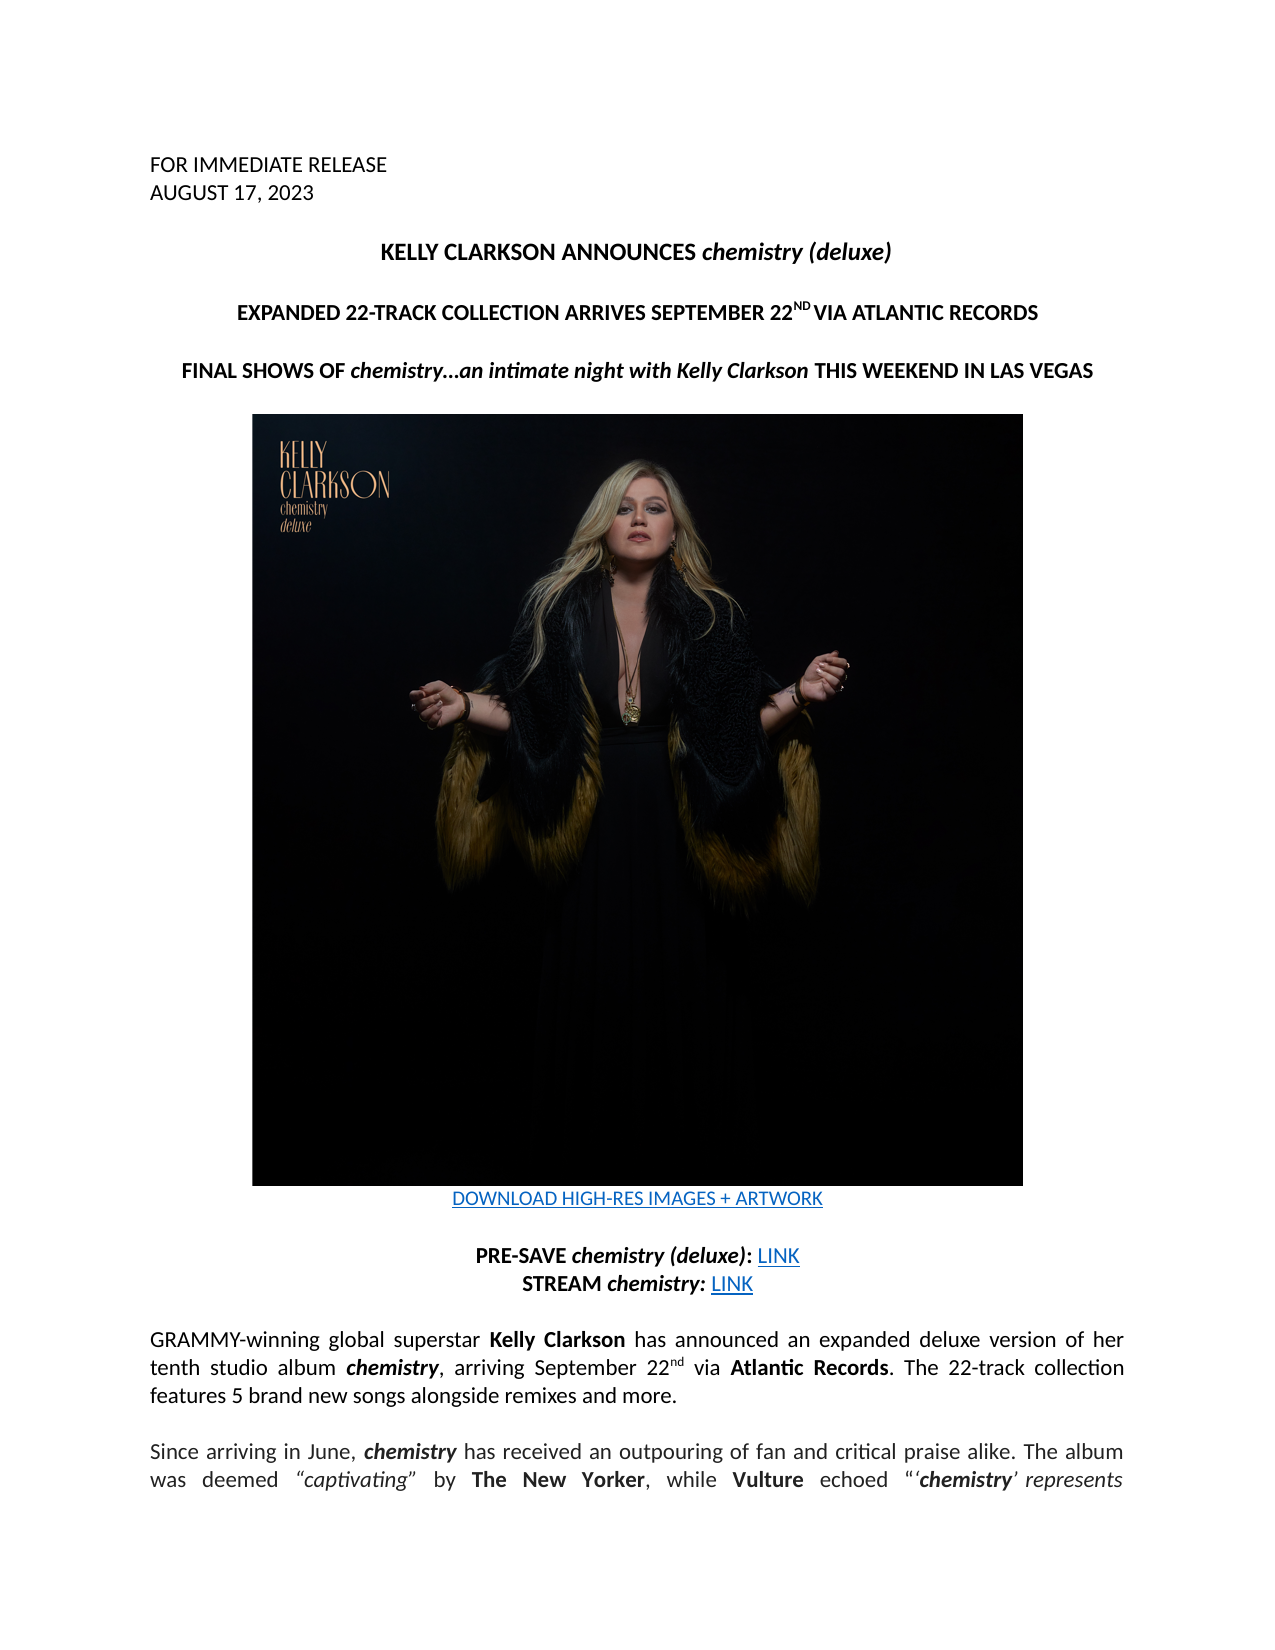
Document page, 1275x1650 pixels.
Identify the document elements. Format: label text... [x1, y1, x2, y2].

text STREAM chemistry: LINK [150, 1269, 1125, 1297]
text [150, 1437, 1125, 1493]
text DOWNLOAD HIGH-RES IMAGES + ARTWORK [150, 1185, 1125, 1211]
text FOR IMMEDIATE RELEASE [150, 150, 1125, 178]
text FINAL SHOWS OF chemistry…an intimate night with Kelly Clarkson THIS WEEKEND IN LAS VEGAS [150, 356, 1125, 384]
text KELLY CLARKSON ANNOUNCES chemistry (deluxe) [150, 237, 1125, 267]
text GRAMMY-winning global superstar Kelly Clarkson has announced an expanded deluxe version of her tenth studio album chemistry, arriving September 22nd via Atlantic Records. The 22-track collection features 5 brand new songs alongside remixes and more. [150, 1325, 1125, 1409]
text EXPANDED 22-TRACK COLLECTION ARRIVES SEPTEMBER 22ND VIA ATLANTIC RECORDS [150, 298, 1125, 326]
picture [252, 414, 1023, 1186]
text PRE-SAVE chemistry (deluxe): LINK [150, 1241, 1125, 1269]
text AUGUST 17, 2023 [150, 178, 1125, 206]
